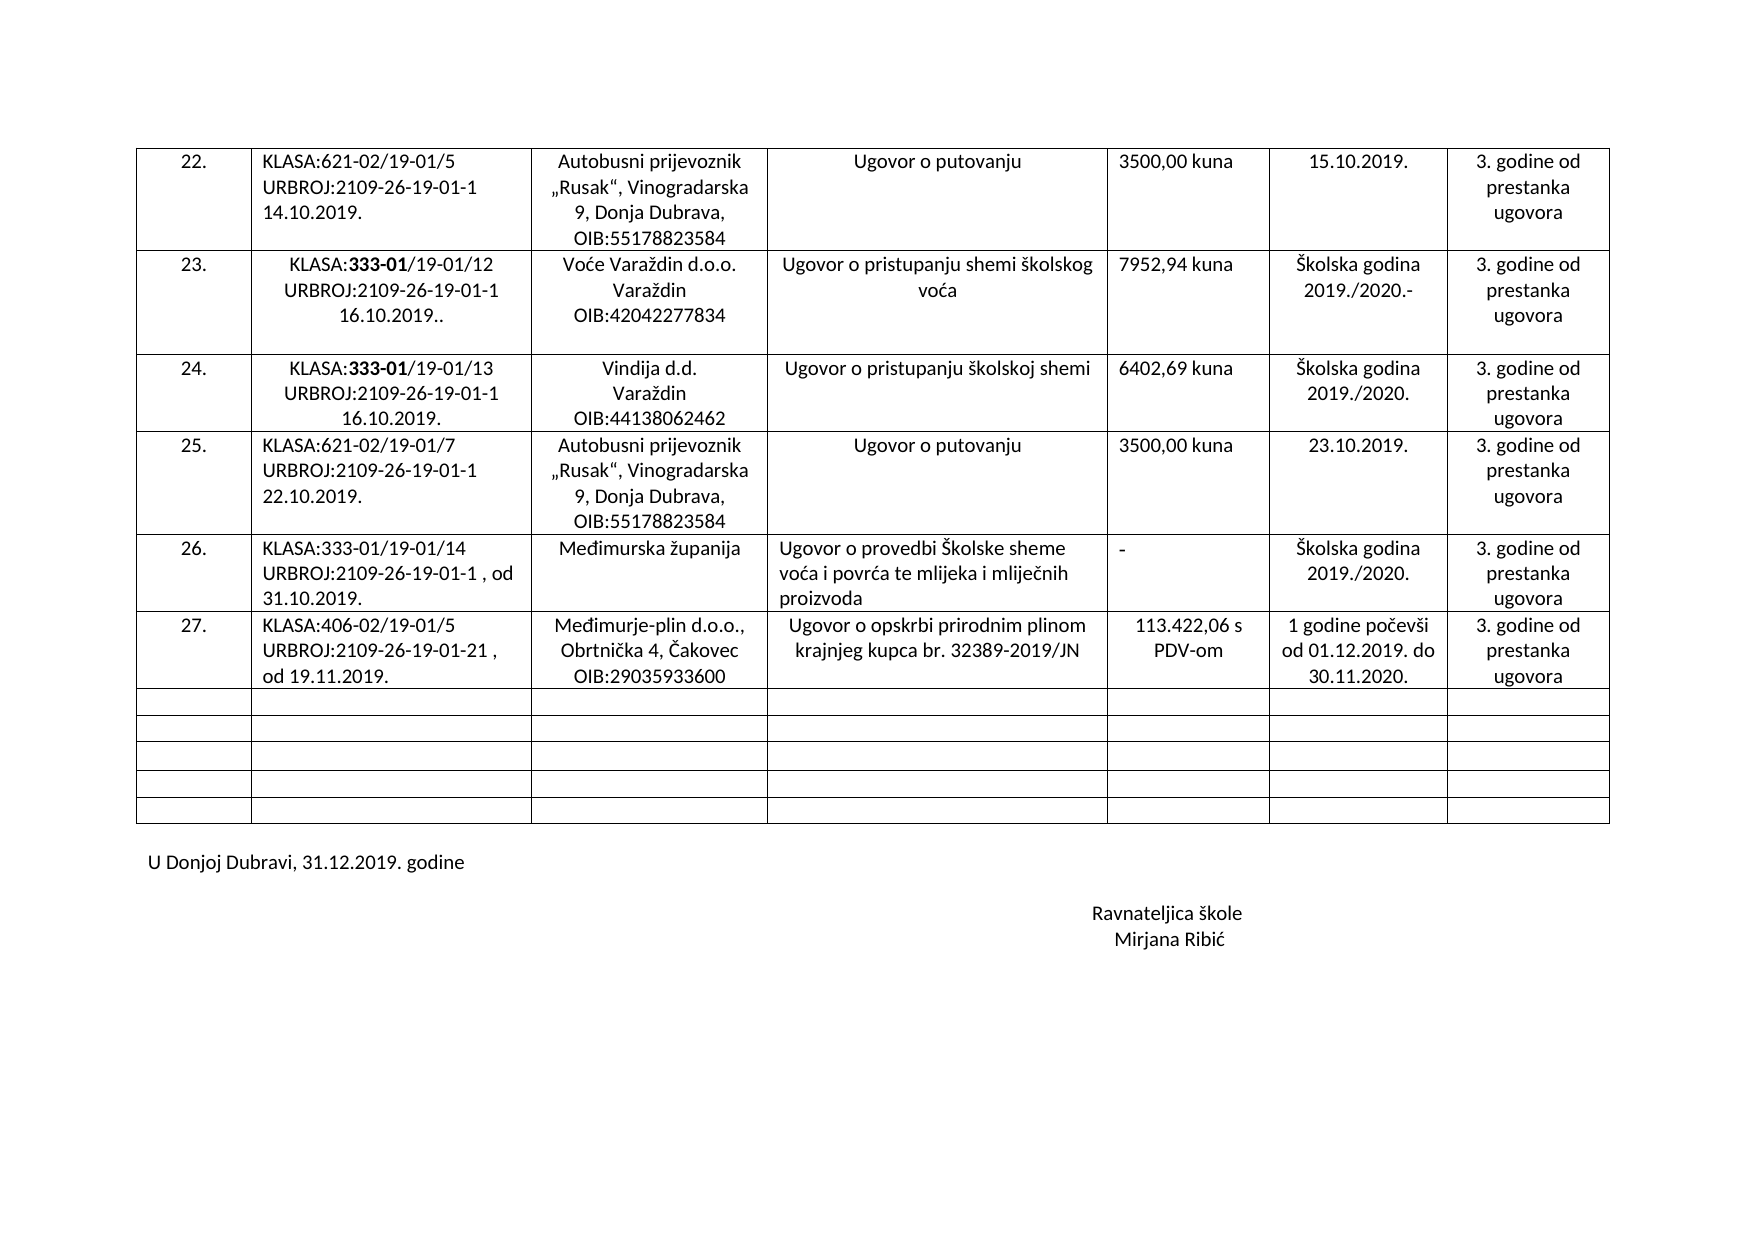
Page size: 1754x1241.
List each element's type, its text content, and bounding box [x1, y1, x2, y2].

table_cell 22. [137, 149, 251, 250]
table_cell Autobusni prijevoznik „Rusak“, Vinogradarska 9, Donja Dubrava, OIB:55178823584 [532, 432, 767, 534]
table_cell 1 godine počevši od 01.12.2019. do 30.11.2020. [1270, 612, 1447, 688]
table_cell KLASA:333-01/19-01/13 URBROJ:2109-26-19-01-1 16.10.2019. [252, 355, 531, 431]
table_cell [252, 742, 531, 770]
table_cell Voće Varaždin d.o.o. Varaždin OIB:42042277834 [532, 251, 767, 354]
table_cell [1108, 716, 1269, 741]
table_cell 26. [137, 535, 251, 611]
table_cell [1448, 771, 1609, 797]
table_cell [768, 716, 1107, 741]
table_cell KLASA:333-01/19-01/14 URBROJ:2109-26-19-01-1 , od 31.10.2019. [252, 535, 531, 611]
table_cell [768, 742, 1107, 770]
table_cell 3. godine od prestanka ugovora [1448, 535, 1609, 611]
table_cell [1448, 689, 1609, 715]
table_cell [1270, 689, 1447, 715]
table_cell [1108, 742, 1269, 770]
table_cell [768, 689, 1107, 715]
table_cell KLASA:621-02/19-01/5 URBROJ:2109-26-19-01-1 14.10.2019. [252, 149, 531, 250]
table_cell [532, 689, 767, 715]
table_cell [137, 742, 251, 770]
table_cell Ugovor o putovanju [768, 432, 1107, 534]
table_cell [1270, 798, 1447, 823]
table_cell 3. godine od prestanka ugovora [1448, 612, 1609, 688]
text Mirjana Ribić [148, 926, 1606, 951]
table_cell [252, 798, 531, 823]
table_cell KLASA:621-02/19-01/7 URBROJ:2109-26-19-01-1 22.10.2019. [252, 432, 531, 534]
table_cell Vindija d.d. Varaždin OIB:44138062462 [532, 355, 767, 431]
table_cell [768, 798, 1107, 823]
table_cell 23.10.2019. [1270, 432, 1447, 534]
table_cell 113.422,06 s PDV-om [1108, 612, 1269, 688]
table_cell [1270, 771, 1447, 797]
table_cell 7952,94 kuna [1108, 251, 1269, 354]
table_cell 6402,69 kuna [1108, 355, 1269, 431]
table_cell [137, 798, 251, 823]
text Ravnateljica škole [148, 900, 1606, 926]
table_cell Ugovor o putovanju [768, 149, 1107, 250]
table_cell - [1108, 535, 1269, 611]
table_cell [1448, 716, 1609, 741]
table_cell [1108, 771, 1269, 797]
table_cell Ugovor o opskrbi prirodnim plinom krajnjeg kupca br. 32389-2019/JN [768, 612, 1107, 688]
table_cell [137, 689, 251, 715]
table_cell 3. godine od prestanka ugovora [1448, 251, 1609, 354]
table_cell 27. [137, 612, 251, 688]
table_cell [532, 742, 767, 770]
table_cell Školska godina 2019./2020. [1270, 355, 1447, 431]
table_cell 3500,00 kuna [1108, 149, 1269, 250]
table_cell 15.10.2019. [1270, 149, 1447, 250]
table_cell [1270, 742, 1447, 770]
table_cell [1270, 716, 1447, 741]
table_cell [137, 771, 251, 797]
table_cell [1448, 798, 1609, 823]
table_cell 24. [137, 355, 251, 431]
table_cell KLASA:406-02/19-01/5 URBROJ:2109-26-19-01-21 , od 19.11.2019. [252, 612, 531, 688]
table_cell [252, 689, 531, 715]
table_cell 3500,00 kuna [1108, 432, 1269, 534]
table_cell Ugovor o pristupanju shemi školskog voća [768, 251, 1107, 354]
table_cell [1108, 689, 1269, 715]
table_cell KLASA:333-01/19-01/12 URBROJ:2109-26-19-01-1 16.10.2019.. [252, 251, 531, 354]
table_cell Ugovor o pristupanju školskoj shemi [768, 355, 1107, 431]
table_cell [137, 716, 251, 741]
table_cell 23. [137, 251, 251, 354]
table_cell [532, 771, 767, 797]
table_cell Školska godina 2019./2020. [1270, 535, 1447, 611]
table_cell Ugovor o provedbi Školske sheme voća i povrća te mlijeka i mliječnih proizvoda [768, 535, 1107, 611]
table_cell Međimurska županija [532, 535, 767, 611]
table_cell [252, 716, 531, 741]
table_cell 3. godine od prestanka ugovora [1448, 432, 1609, 534]
table_cell [1448, 742, 1609, 770]
table_cell [532, 716, 767, 741]
table_cell [768, 771, 1107, 797]
text U Donjoj Dubravi, 31.12.2019. godine [148, 849, 1606, 875]
table_cell Autobusni prijevoznik „Rusak“, Vinogradarska 9, Donja Dubrava, OIB:55178823584 [532, 149, 767, 250]
table_cell [1108, 798, 1269, 823]
table_cell [532, 798, 767, 823]
table_cell 3. godine od prestanka ugovora [1448, 355, 1609, 431]
table_cell Školska godina 2019./2020.- [1270, 251, 1447, 354]
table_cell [1448, 149, 1609, 250]
table_cell [252, 771, 531, 797]
table_cell 25. [137, 432, 251, 534]
table_cell Međimurje-plin d.o.o., Obrtnička 4, Čakovec OIB:29035933600 [532, 612, 767, 688]
